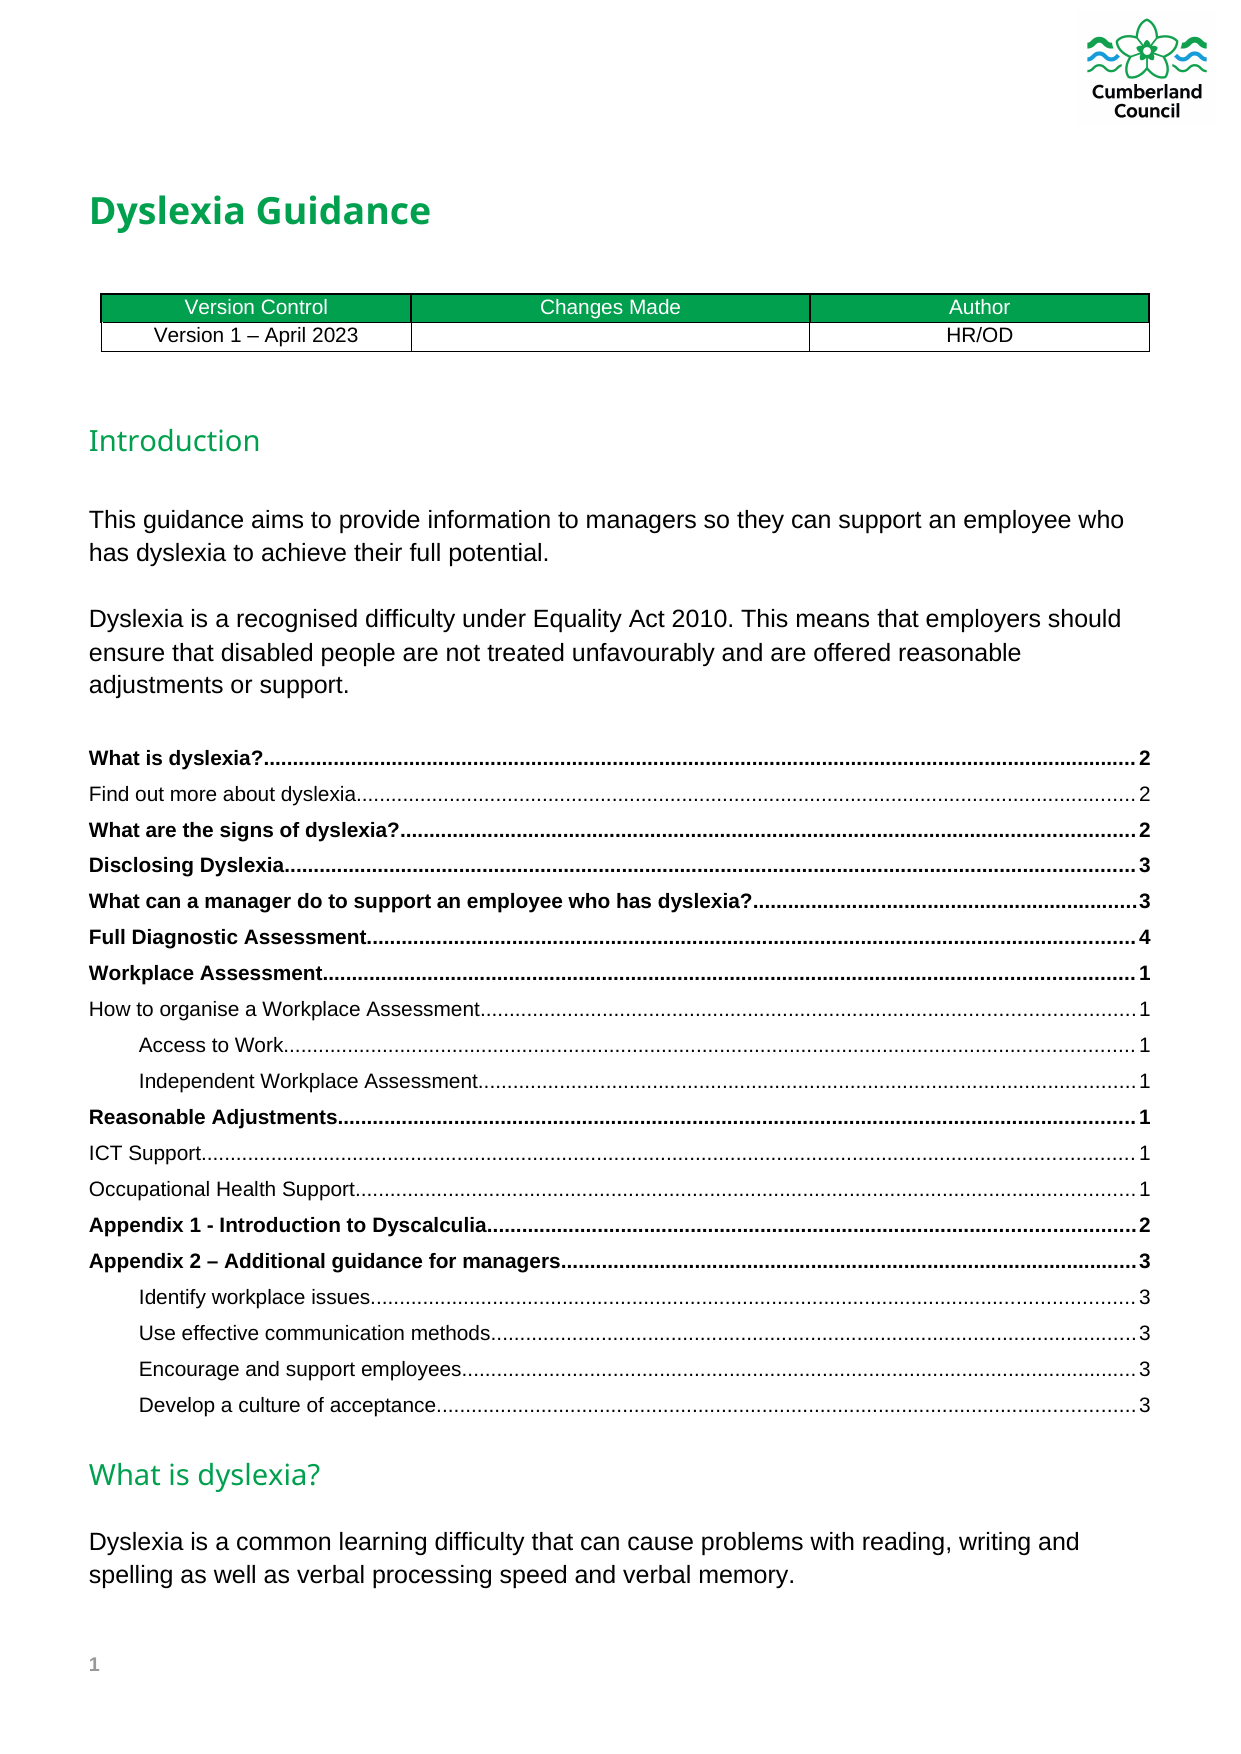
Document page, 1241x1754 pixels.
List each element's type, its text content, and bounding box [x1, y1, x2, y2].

picture [1077, 11, 1217, 125]
table_cell HR/OD [810, 323, 1149, 351]
table_header Changes Made [412, 295, 809, 322]
subtitle Introduction [89, 420, 1152, 460]
table_header Author [811, 295, 1148, 322]
table_header Version Control [102, 295, 410, 322]
subtitle What is dyslexia? [89, 1455, 1152, 1494]
text Dyslexia Guidance [89, 184, 1152, 235]
text Dyslexia is a recognised difficulty under Equality Act 2010. This means that employers should ensure that disabled people are not treated unfavourably and are offered reasonable adjustments or support. [89, 604, 1152, 699]
text Dyslexia is a common learning difficulty that can cause problems with reading, writing and spelling as well as verbal processing speed and verbal memory. [89, 1527, 1152, 1589]
table_cell Version 1 – April 2023 [102, 323, 411, 351]
text This guidance aims to provide information to managers so they can support an employee who has dyslexia to achieve their full potential. [89, 505, 1152, 567]
table_cell [412, 323, 809, 351]
